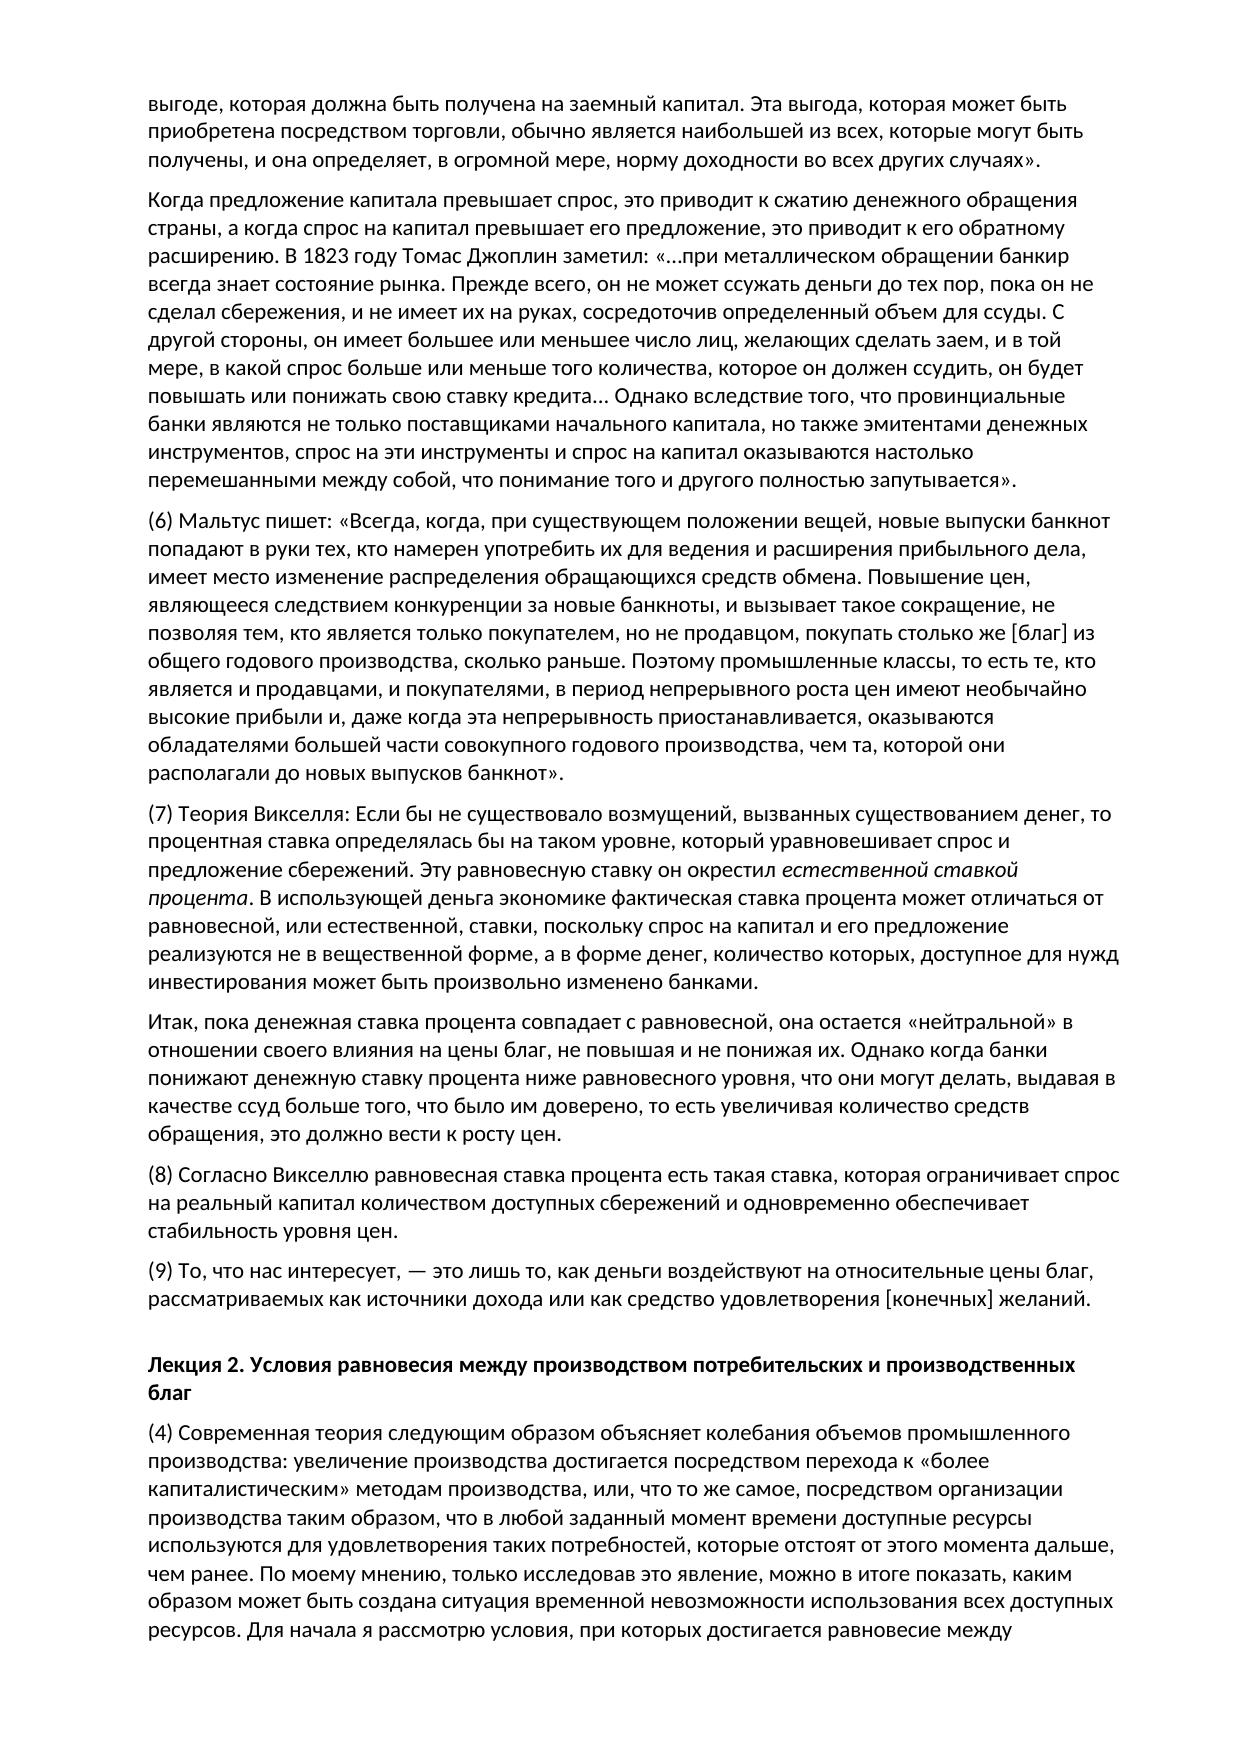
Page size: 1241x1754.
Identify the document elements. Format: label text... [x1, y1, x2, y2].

text Когда предложение капитала превышает спрос, это приводит к сжатию денежного обращения страны, а когда спрос на капитал превышает его предложение, это приводит к его обратному расширению. В 1823 году Томас Джоплин заметил: «…при металлическом обращении банкир всегда знает состояние рынка. Прежде всего, он не может ссужать деньги до тех пор, пока он не сделал сбережения, и не имеет их на руках, сосредоточив определенный объем для ссуды. С другой стороны, он имеет большее или меньшее число лиц, желающих сделать заем, и в той мере, в какой спрос больше или меньше того количества, которое он должен ссудить, он будет повышать или понижать свою ставку кредита... Однако вследствие того, что провинциальные банки являются не только поставщиками начального капитала, но также эмитентами денежных инструментов, спрос на эти инструменты и спрос на капитал оказываются настолько перемешанными между собой, что понимание того и другого полностью запутывается». [148, 185, 1122, 493]
text Лекция 2. Условия равновесия между производством потребительских и производственных благ [148, 1350, 1122, 1406]
text (7) Теория Викселля: Если бы не существовало возмущений, вызванных существованием денег, то процентная ставка определялась бы на таком уровне, который уравновешивает спрос и предложение сбережений. Эту равновесную ставку он окрестил естественной ставкой процента. В использующей деньга экономике фактическая ставка процента может отличаться от равновесной, или естественной, ставки, поскольку спрос на капитал и его предложение реализуются не в вещественной форме, а в форме денег, количество которых, доступное для нужд инвестирования может быть произвольно изменено банками. [148, 799, 1122, 995]
text (8) Согласно Викселлю равновесная ставка процента есть такая ставка, которая ограничивает спрос на реальный капитал количеством доступных сбережений и одновременно обеспечивает стабильность уровня цен. [148, 1160, 1122, 1244]
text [148, 1418, 1122, 1643]
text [148, 89, 1122, 173]
text (9) То, что нас интересует, — это лишь то, как деньги воздействуют на относительные цены благ, рассматриваемых как источники дохода или как средство удовлетворения [конечных] желаний. [148, 1256, 1122, 1312]
text Итак, пока денежная ставка процента совпадает с равновесной, она остается «нейтральной» в отношении своего влияния на цены благ, не повышая и не понижая их. Однако когда банки понижают денежную ставку процента ниже равновесного уровня, что они могут делать, выдавая в качестве ссуд больше того, что было им доверено, то есть увеличивая количество средств обращения, это должно вести к росту цен. [148, 1007, 1122, 1147]
text (6) Мальтус пишет: «Всегда, когда, при существующем положении вещей, новые выпуски банкнот попадают в руки тех, кто намерен употребить их для ведения и расширения прибыльного дела, имеет место изменение распределения обращающихся средств обмена. Повышение цен, являющееся следствием конкуренции за новые банкноты, и вызывает такое сокращение, не позволяя тем, кто является только покупателем, но не продавцом, покупать столько же [благ] из общего годового производства, сколько раньше. Поэтому промышленные классы, то есть те, кто является и продавцами, и покупателями, в период непрерывного роста цен имеют необычайно высокие прибыли и, даже когда эта непрерывность приостанавливается, оказываются обладателями большей части совокупного годового производства, чем та, которой они располагали до новых выпусков банкнот». [148, 506, 1122, 786]
